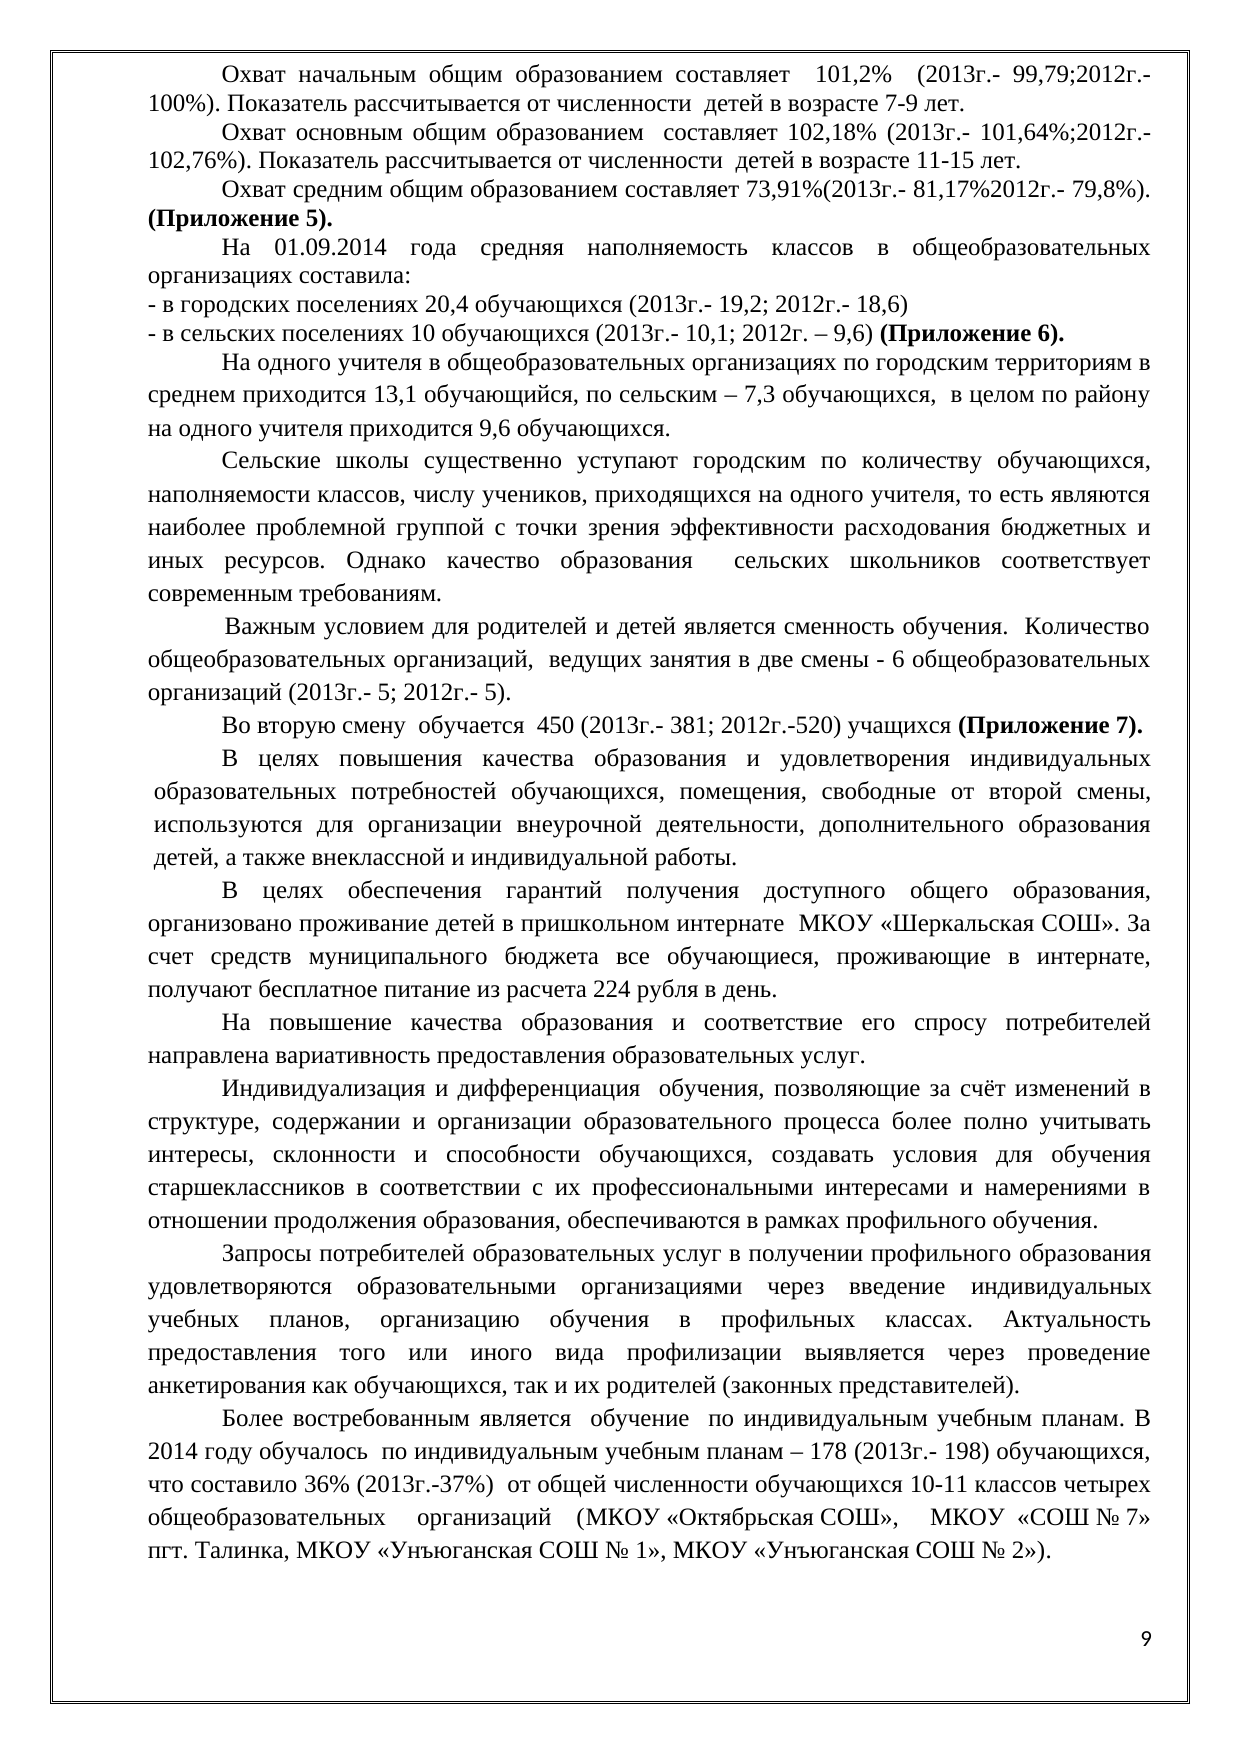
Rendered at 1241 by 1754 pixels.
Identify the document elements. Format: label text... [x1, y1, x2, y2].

text Индивидуализация и дифференциация обучения, позволяющие за счёт изменений в структуре, содержании и организации образовательного процесса более полно учитывать интересы, склонности и способности обучающихся, создавать условия для обучения старшеклассников в соответствии с их профессиональными интересами и намерениями в отношении продолжения образования, обеспечиваются в рамках профильного обучения. [148, 1073, 1152, 1234]
text Охват начальным общим образованием составляет 101,2% (2013г.- 99,79;2012г.- 100%). Показатель рассчитывается от численности детей в возрасте 7-9 лет. [148, 59, 1152, 117]
text Важным условием для родителей и детей является сменность обучения. Количество общеобразовательных организаций, ведущих занятия в две смены - 6 общеобразовательных организаций (2013г.- 5; 2012г.- 5). [148, 611, 1152, 706]
text На повышение качества образования и соответствие его спросу потребителей направлена вариативность предоставления образовательных услуг. [148, 1007, 1152, 1069]
text Во вторую смену обучается 450 (2013г.- 381; 2012г.-520) учащихся (Приложение 7). [148, 710, 1152, 738]
text Охват основным общим образованием составляет 102,18% (2013г.- 101,64%;2012г.-102,76%). Показатель рассчитывается от численности детей в возрасте 11-15 лет. [148, 117, 1152, 174]
text Более востребованным является обучение по индивидуальным учебным планам. В 2014 году обучалось по индивидуальным учебным планам – 178 (2013г.- 198) обучающихся, что составило 36% (2013г.-37%) от общей численности обучающихся 10-11 классов четырех общеобразовательных организаций (МКОУ «Октябрьская СОШ», МКОУ «СОШ № 7» пгт. Талинка, МКОУ «Унъюганская СОШ № 1», МКОУ «Унъюганская СОШ № 2»). [148, 1403, 1152, 1564]
text - в городских поселениях 20,4 обучающихся (2013г.- 19,2; 2012г.- 18,6) [148, 289, 1152, 318]
text Запросы потребителей образовательных услуг в получении профильного образования удовлетворяются образовательными организациями через введение индивидуальных учебных планов, организацию обучения в профильных классах. Актуальность предоставления того или иного вида профилизации выявляется через проведение анкетирования как обучающихся, так и их родителей (законных представителей). [148, 1238, 1152, 1399]
text - в сельских поселениях 10 обучающихся (2013г.- 10,1; 2012г. – 9,6) (Приложение 6). [148, 318, 1152, 347]
text В целях обеспечения гарантий получения доступного общего образования, организовано проживание детей в пришкольном интернате МКОУ «Шеркальская СОШ». За счет средств муниципального бюджета все обучающиеся, проживающие в интернате, получают бесплатное питание из расчета 224 рубля в день. [148, 875, 1152, 1003]
text На 01.09.2014 года средняя наполняемость классов в общеобразовательных организациях составила: [148, 232, 1152, 289]
text Сельские школы существенно уступают городским по количеству обучающихся, наполняемости классов, числу учеников, приходящихся на одного учителя, то есть являются наиболее проблемной группой с точки зрения эффективности расходования бюджетных и иных ресурсов. Однако качество образования сельских школьников соответствует современным требованиям. [148, 446, 1152, 606]
text Охват средним общим образованием составляет 73,91%(2013г.- 81,17%2012г.- 79,8%). (Приложение 5). [148, 174, 1152, 232]
text На одного учителя в общеобразовательных организациях по городским территориям в среднем приходится 13,1 обучающийся, по сельским – 7,3 обучающихся, в целом по району на одного учителя приходится 9,6 обучающихся. [148, 347, 1152, 441]
text В целях повышения качества образования и удовлетворения индивидуальных образовательных потребностей обучающихся, помещения, свободные от второй смены, используются для организации внеурочной деятельности, дополнительного образования детей, а также внеклассной и индивидуальной работы. [154, 743, 1152, 871]
